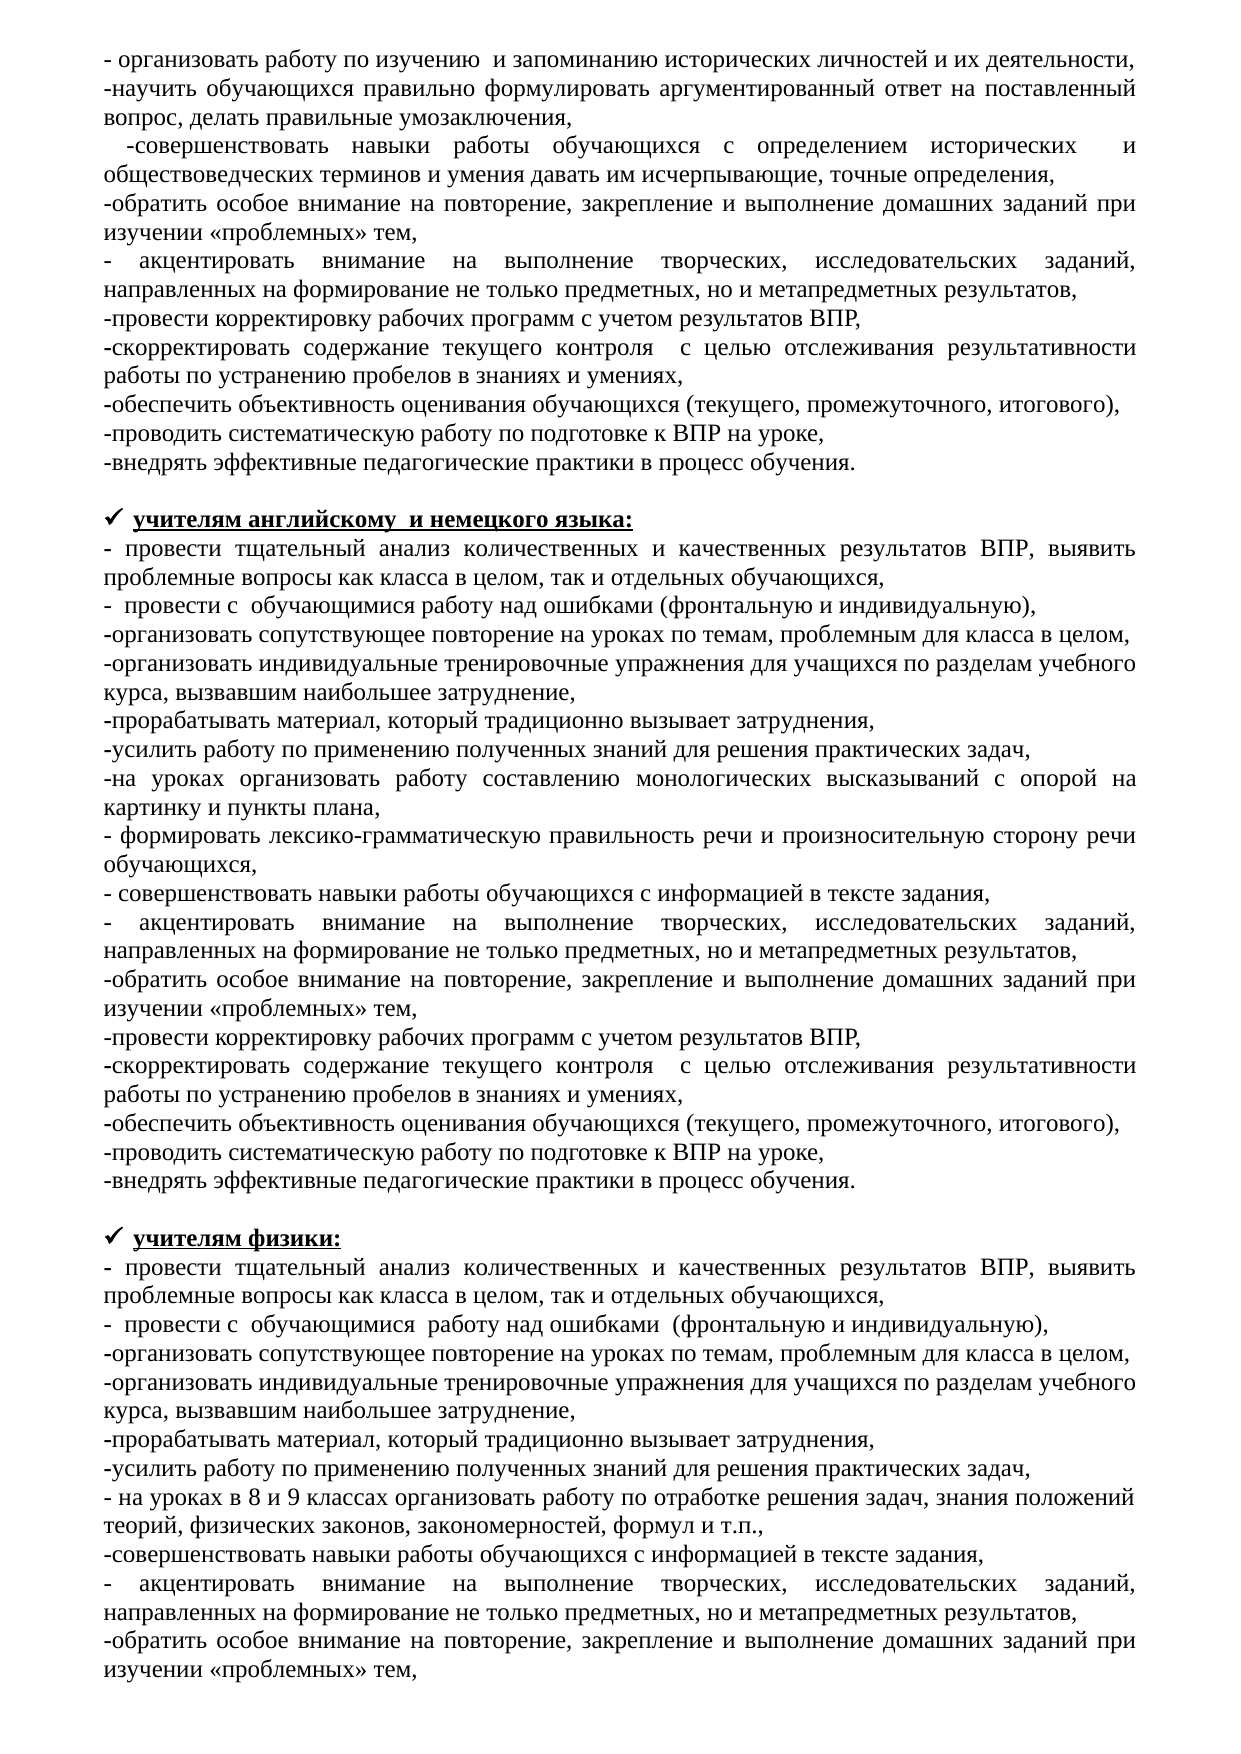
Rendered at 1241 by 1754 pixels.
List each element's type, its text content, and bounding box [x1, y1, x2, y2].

text - на уроках в 8 и 9 классах организовать работу по отработке решения задач, знания положений теорий, физических законов, закономерностей, формул и т.п., [103, 1482, 1137, 1539]
text -скорректировать содержание текущего контроля с целью отслеживания результативности работы по устранению пробелов в знаниях и умениях, [103, 1051, 1137, 1108]
text -научить обучающихся правильно формулировать аргументированный ответ на поставленный вопрос, делать правильные умозаключения, [103, 73, 1137, 131]
text -внедрять эффективные педагогические практики в процесс обучения. [103, 1166, 1137, 1194]
text - акцентировать внимание на выполнение творческих, исследовательских заданий, направленных на формирование не только предметных, но и метапредметных результатов, [103, 246, 1137, 303]
text -провести корректировку рабочих программ с учетом результатов ВПР, [103, 303, 1152, 332]
text -прорабатывать материал, который традиционно вызывает затруднения, [103, 706, 1137, 734]
text - акцентировать внимание на выполнение творческих, исследовательских заданий, направленных на формирование не только предметных, но и метапредметных результатов, [103, 907, 1137, 964]
text - провести с обучающимися работу над ошибками (фронтальную и индивидуальную), [103, 1309, 1137, 1338]
text - провести с обучающимися работу над ошибками (фронтальную и индивидуальную), [103, 591, 1137, 619]
text -обратить особое внимание на повторение, закрепление и выполнение домашних заданий при изучении «проблемных» тем, [103, 964, 1137, 1022]
text -совершенствовать навыки работы обучающихся с информацией в тексте задания, [103, 1539, 1137, 1568]
text -усилить работу по применению полученных знаний для решения практических задач, [103, 1453, 1137, 1482]
list учителям физики: [103, 1223, 1137, 1252]
text -организовать индивидуальные тренировочные упражнения для учащихся по разделам учебного курса, вызвавшим наибольшее затруднение, [103, 1367, 1137, 1424]
text -организовать сопутствующее повторение на уроках по темам, проблемным для класса в целом, [103, 1338, 1137, 1367]
text - совершенствовать навыки работы обучающихся с информацией в тексте задания, [103, 878, 1137, 907]
text - организовать работу по изучению и запоминанию исторических личностей и их деятельности, [103, 44, 1137, 73]
text -на уроках организовать работу составлению монологических высказываний с опорой на картинку и пункты плана, [103, 763, 1137, 821]
text -совершенствовать навыки работы обучающихся с определением исторических и обществоведческих терминов и умения давать им исчерпывающие, точные определения, [103, 131, 1137, 188]
text -скорректировать содержание текущего контроля с целью отслеживания результативности работы по устранению пробелов в знаниях и умениях, [103, 332, 1137, 389]
text -проводить систематическую работу по подготовке к ВПР на уроке, [103, 1137, 1152, 1166]
text -внедрять эффективные педагогические практики в процесс обучения. [103, 447, 1137, 476]
text -проводить систематическую работу по подготовке к ВПР на уроке, [103, 418, 1152, 447]
text - формировать лексико-грамматическую правильность речи и произносительную сторону речи обучающихся, [103, 821, 1137, 878]
text -организовать индивидуальные тренировочные упражнения для учащихся по разделам учебного курса, вызвавшим наибольшее затруднение, [103, 648, 1137, 706]
text -обратить особое внимание на повторение, закрепление и выполнение домашних заданий при изучении «проблемных» тем, [103, 188, 1137, 246]
text -прорабатывать материал, который традиционно вызывает затруднения, [103, 1424, 1137, 1453]
text -провести корректировку рабочих программ с учетом результатов ВПР, [103, 1022, 1152, 1051]
list учителям английскому и немецкого языка: [103, 504, 1137, 533]
text - акцентировать внимание на выполнение творческих, исследовательских заданий, направленных на формирование не только предметных, но и метапредметных результатов, [103, 1568, 1137, 1626]
text -обратить особое внимание на повторение, закрепление и выполнение домашних заданий при изучении «проблемных» тем, [103, 1626, 1137, 1683]
text -организовать сопутствующее повторение на уроках по темам, проблемным для класса в целом, [103, 619, 1137, 648]
text -обеспечить объективность оценивания обучающихся (текущего, промежуточного, итогового), [103, 1108, 1137, 1137]
text -усилить работу по применению полученных знаний для решения практических задач, [103, 734, 1137, 763]
text -обеспечить объективность оценивания обучающихся (текущего, промежуточного, итогового), [103, 389, 1137, 418]
